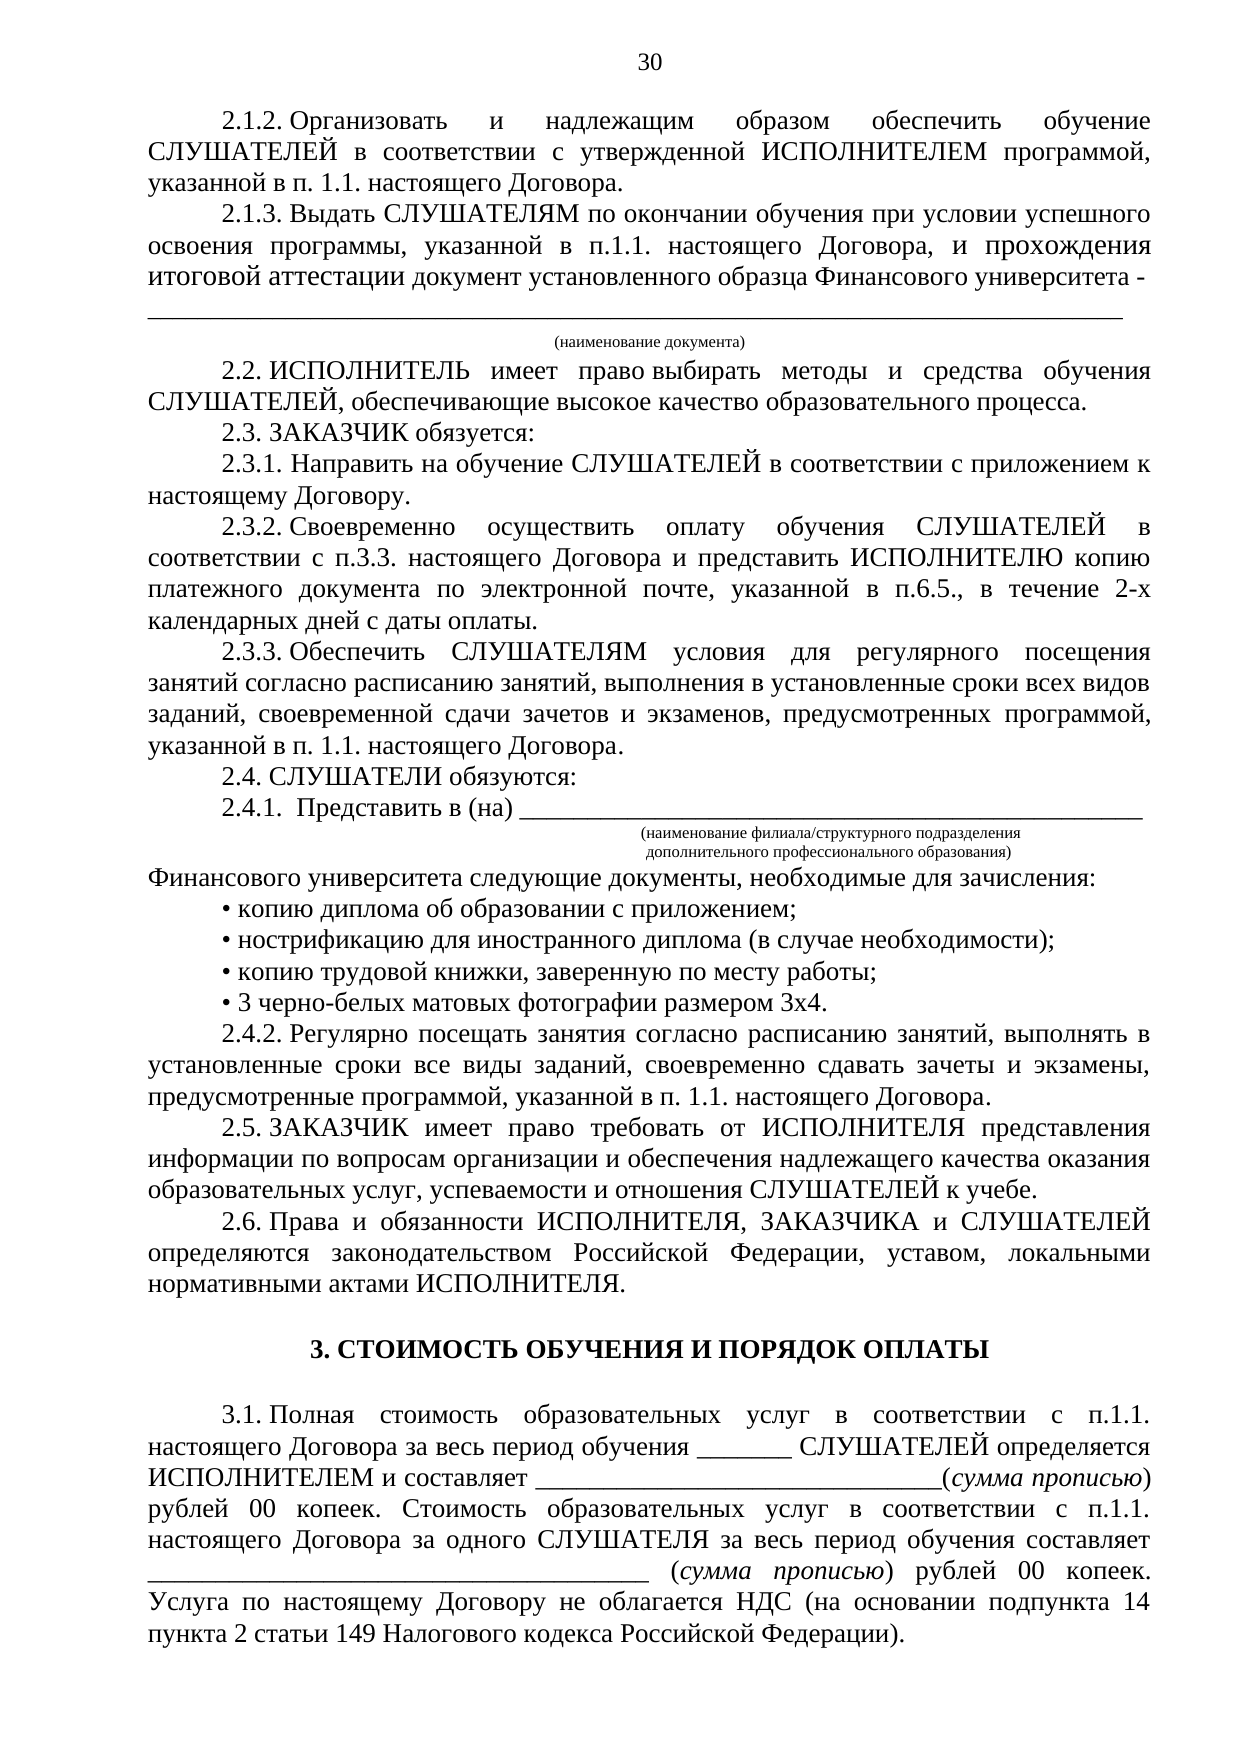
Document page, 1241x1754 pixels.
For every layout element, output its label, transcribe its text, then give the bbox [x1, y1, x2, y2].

text 2.4.1. Представить в (на) ______________________________________________ [148, 792, 1152, 823]
text (наименование филиала/структурного подразделения [148, 823, 1152, 842]
text • копию трудовой книжки, заверенную по месту работы; [148, 955, 1152, 986]
text 2.6. Права и обязанности ИСПОЛНИТЕЛЯ, ЗАКАЗЧИКА и СЛУШАТЕЛЕЙ определяются законодательством Российской Федерации, уставом, локальными нормативными актами ИСПОЛНИТЕЛЯ. [148, 1205, 1152, 1299]
text 2.4.2. Регулярно посещать занятия согласно расписанию занятий, выполнять в установленные сроки все виды заданий, своевременно сдавать зачеты и экзамены, предусмотренные программой, указанной в п. 1.1. настоящего Договора. [148, 1017, 1152, 1111]
text 2.3. ЗАКАЗЧИК обязуется: [148, 417, 1152, 448]
text 2.5. ЗАКАЗЧИК имеет право требовать от ИСПОЛНИТЕЛЯ представления информации по вопросам организации и обеспечения надлежащего качества оказания образовательных услуг, успеваемости и отношения СЛУШАТЕЛЕЙ к учебе. [148, 1111, 1152, 1205]
text • нострификацию для иностранного диплома (в случае необходимости); [148, 924, 1152, 955]
text (наименование документа) [148, 323, 1152, 354]
text 2.2. ИСПОЛНИТЕЛЬ имеет право выбирать методы и средства обучения СЛУШАТЕЛЕЙ, обеспечивающие высокое качество образовательного процесса. [148, 354, 1152, 417]
text ______________________________________________________________________________ [148, 292, 1152, 323]
text • копию диплома об образовании с приложением; [148, 892, 1152, 924]
text 2.4. СЛУШАТЕЛИ обязуются: [148, 760, 1152, 792]
text 2.3.2. Своевременно осуществить оплату обучения СЛУШАТЕЛЕЙ в соответствии с п.3.3. настоящего Договора и представить ИСПОЛНИТЕЛЮ копию платежного документа по электронной почте, указанной в п.6.5., в течение 2-х календарных дней с даты оплаты. [148, 510, 1152, 635]
text 2.3.1. Направить на обучение СЛУШАТЕЛЕЙ в соответствии с приложением к настоящему Договору. [148, 448, 1152, 510]
text Финансового университета следующие документы, необходимые для зачисления: [148, 861, 1152, 892]
text 3. СТОИМОСТЬ ОБУЧЕНИЯ И ПОРЯДОК ОПЛАТЫ [148, 1332, 1152, 1365]
text дополнительного профессионального образования) [148, 842, 1152, 861]
text 2.1.2. Организовать и надлежащим образом обеспечить обучение СЛУШАТЕЛЕЙ в соответствии с утвержденной ИСПОЛНИТЕЛЕМ программой, указанной в п. 1.1. настоящего Договора. [148, 104, 1152, 198]
text 3.1. Полная стоимость образовательных услуг в соответствии с п.1.1. настоящего Договора за весь период обучения _______ СЛУШАТЕЛЕЙ определяется ИСПОЛНИТЕЛЕМ и составляет ______________________________(сумма прописью) рублей 00 копеек. Стоимость образовательных услуг в соответствии с п.1.1. настоящего Договора за одного СЛУШАТЕЛЯ за весь период обучения составляет _____________________________________ (сумма прописью) рублей 00 копеек. Услуга по настоящему Договору не облагается НДС (на основании подпункта 14 пункта 2 статьи 149 Налогового кодекса Российской Федерации). [148, 1399, 1152, 1648]
text 2.1.3. Выдать СЛУШАТЕЛЯМ по окончании обучения при условии успешного освоения программы, указанной в п.1.1. настоящего Договора, и прохождения итоговой аттестации документ установленного образца Финансового университета - [148, 198, 1152, 292]
text 2.3.3. Обеспечить СЛУШАТЕЛЯМ условия для регулярного посещения занятий согласно расписанию занятий, выполнения в установленные сроки всех видов заданий, своевременной сдачи зачетов и экзаменов, предусмотренных программой, указанной в п. 1.1. настоящего Договора. [148, 635, 1152, 760]
text • 3 черно-белых матовых фотографии размером 3x4. [148, 986, 1152, 1017]
